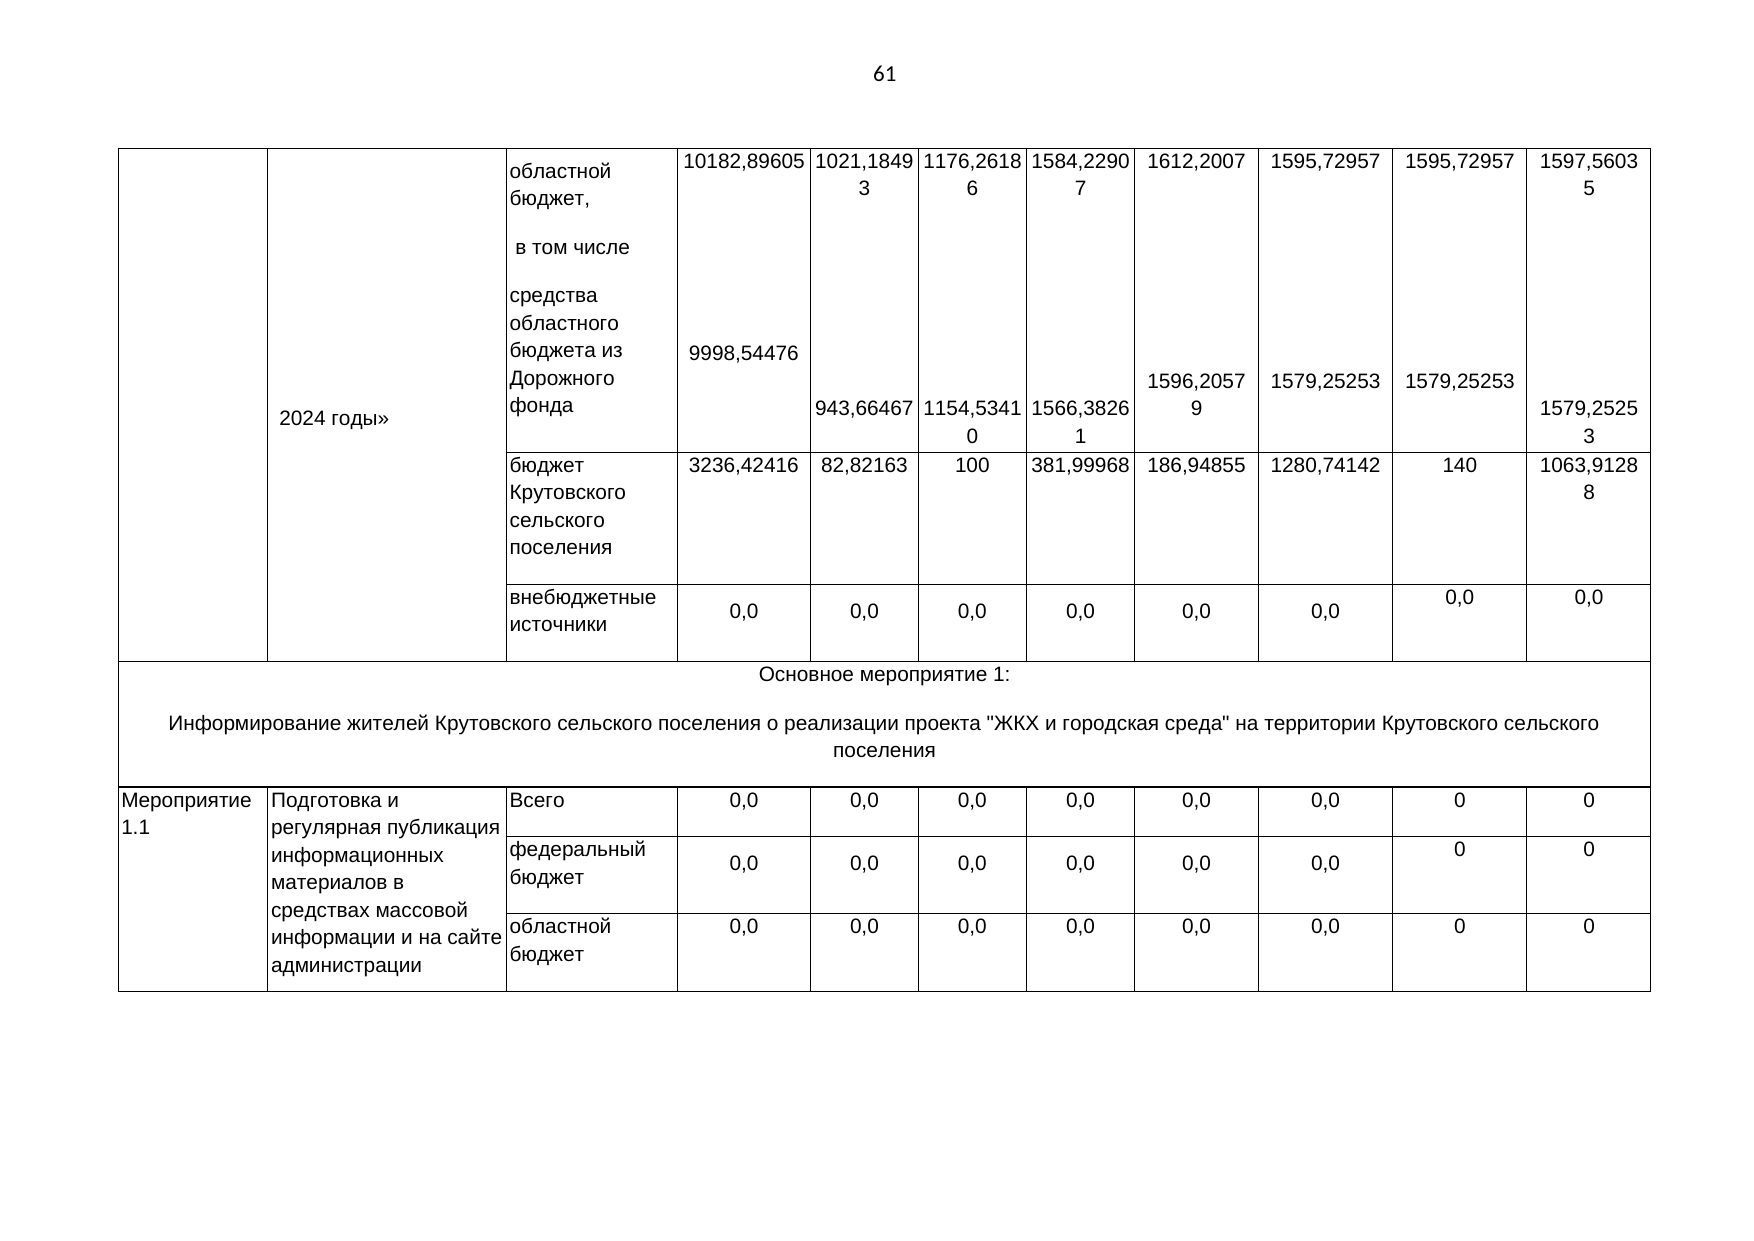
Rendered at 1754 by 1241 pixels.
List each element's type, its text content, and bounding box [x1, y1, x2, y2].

table_cell 381,99968 [1027, 453, 1134, 584]
table_cell внебюджетные источники [507, 585, 677, 661]
table_cell 1597,56035 1579,25253 [1527, 149, 1650, 452]
table_cell 1595,72957 1579,25253 [1393, 149, 1526, 452]
table_cell 3236,42416 [678, 453, 810, 584]
table_cell 0 [1393, 788, 1526, 836]
table_cell 0,0 [1393, 585, 1526, 661]
table_cell 0,0 [1027, 585, 1134, 661]
table_cell 0,0 [678, 914, 810, 991]
table_cell 0,0 [919, 914, 1026, 991]
table_cell Мероприятие 1.1 [119, 788, 267, 991]
table_cell 0,0 [811, 914, 918, 991]
table_cell 0,0 [811, 585, 918, 661]
table_cell 0,0 [1027, 837, 1134, 913]
table_cell 1612,2007 1596,20579 [1135, 149, 1258, 452]
table_cell 0,0 [1135, 585, 1258, 661]
table_cell 1021,18493 943,66467 [811, 149, 918, 452]
table_cell 0,0 [1259, 914, 1392, 991]
table_cell областной бюджет [507, 914, 677, 991]
table_cell бюджет Крутовского сельского поселения [507, 453, 677, 584]
table_cell Всего [507, 788, 677, 836]
table_cell 0,0 [1135, 788, 1258, 836]
table_cell 0 [1527, 788, 1650, 836]
table_cell 0,0 [1135, 914, 1258, 991]
table_cell 0,0 [678, 837, 810, 913]
table_cell 82,82163 [811, 453, 918, 584]
table_cell 0 [1527, 837, 1650, 913]
table_cell 0,0 [1527, 585, 1650, 661]
table_cell 1280,74142 [1259, 453, 1392, 584]
table_cell 0 [1393, 914, 1526, 991]
table_cell 0,0 [1027, 788, 1134, 836]
table_cell 0 [1393, 837, 1526, 913]
table_cell 0,0 [811, 788, 918, 836]
table_cell 186,94855 [1135, 453, 1258, 584]
table_cell 0,0 [919, 837, 1026, 913]
table_cell 1584,22907 1566,38261 [1027, 149, 1134, 452]
table_cell 1176,26186 1154,53410 [919, 149, 1026, 452]
table_cell федеральный бюджет [507, 837, 677, 913]
table_cell 0,0 [919, 788, 1026, 836]
table_cell 0,0 [811, 837, 918, 913]
table_cell 0,0 [1135, 837, 1258, 913]
table_cell Основное мероприятие 1: Информирование жителей Крутовского сельского поселения о реализации проекта "ЖКХ и городская среда" на территории Крутовского сельского поселения [119, 662, 1650, 786]
table_cell 0,0 [678, 585, 810, 661]
table_cell 0,0 [1259, 837, 1392, 913]
table_cell 10182,89605 9998,54476 [678, 149, 810, 452]
table_cell 0,0 [678, 788, 810, 836]
table_cell 1063,91288 [1527, 453, 1650, 584]
table_cell 0,0 [1259, 585, 1392, 661]
table_cell 100 [919, 453, 1026, 584]
table_cell 1595,72957 1579,25253 [1259, 149, 1392, 452]
table_cell Подготовка и регулярная публикация информационных материалов в средствах массовой информации и на сайте администрации Ливенского района [268, 788, 506, 991]
table_cell 0,0 [1259, 788, 1392, 836]
table_cell 0,0 [919, 585, 1026, 661]
table_cell 0,0 [1027, 914, 1134, 991]
table_cell областной бюджет, в том числе средства областного бюджета из Дорожного фонда [507, 149, 677, 452]
table_cell 0 [1527, 914, 1650, 991]
table_cell 140 [1393, 453, 1526, 584]
